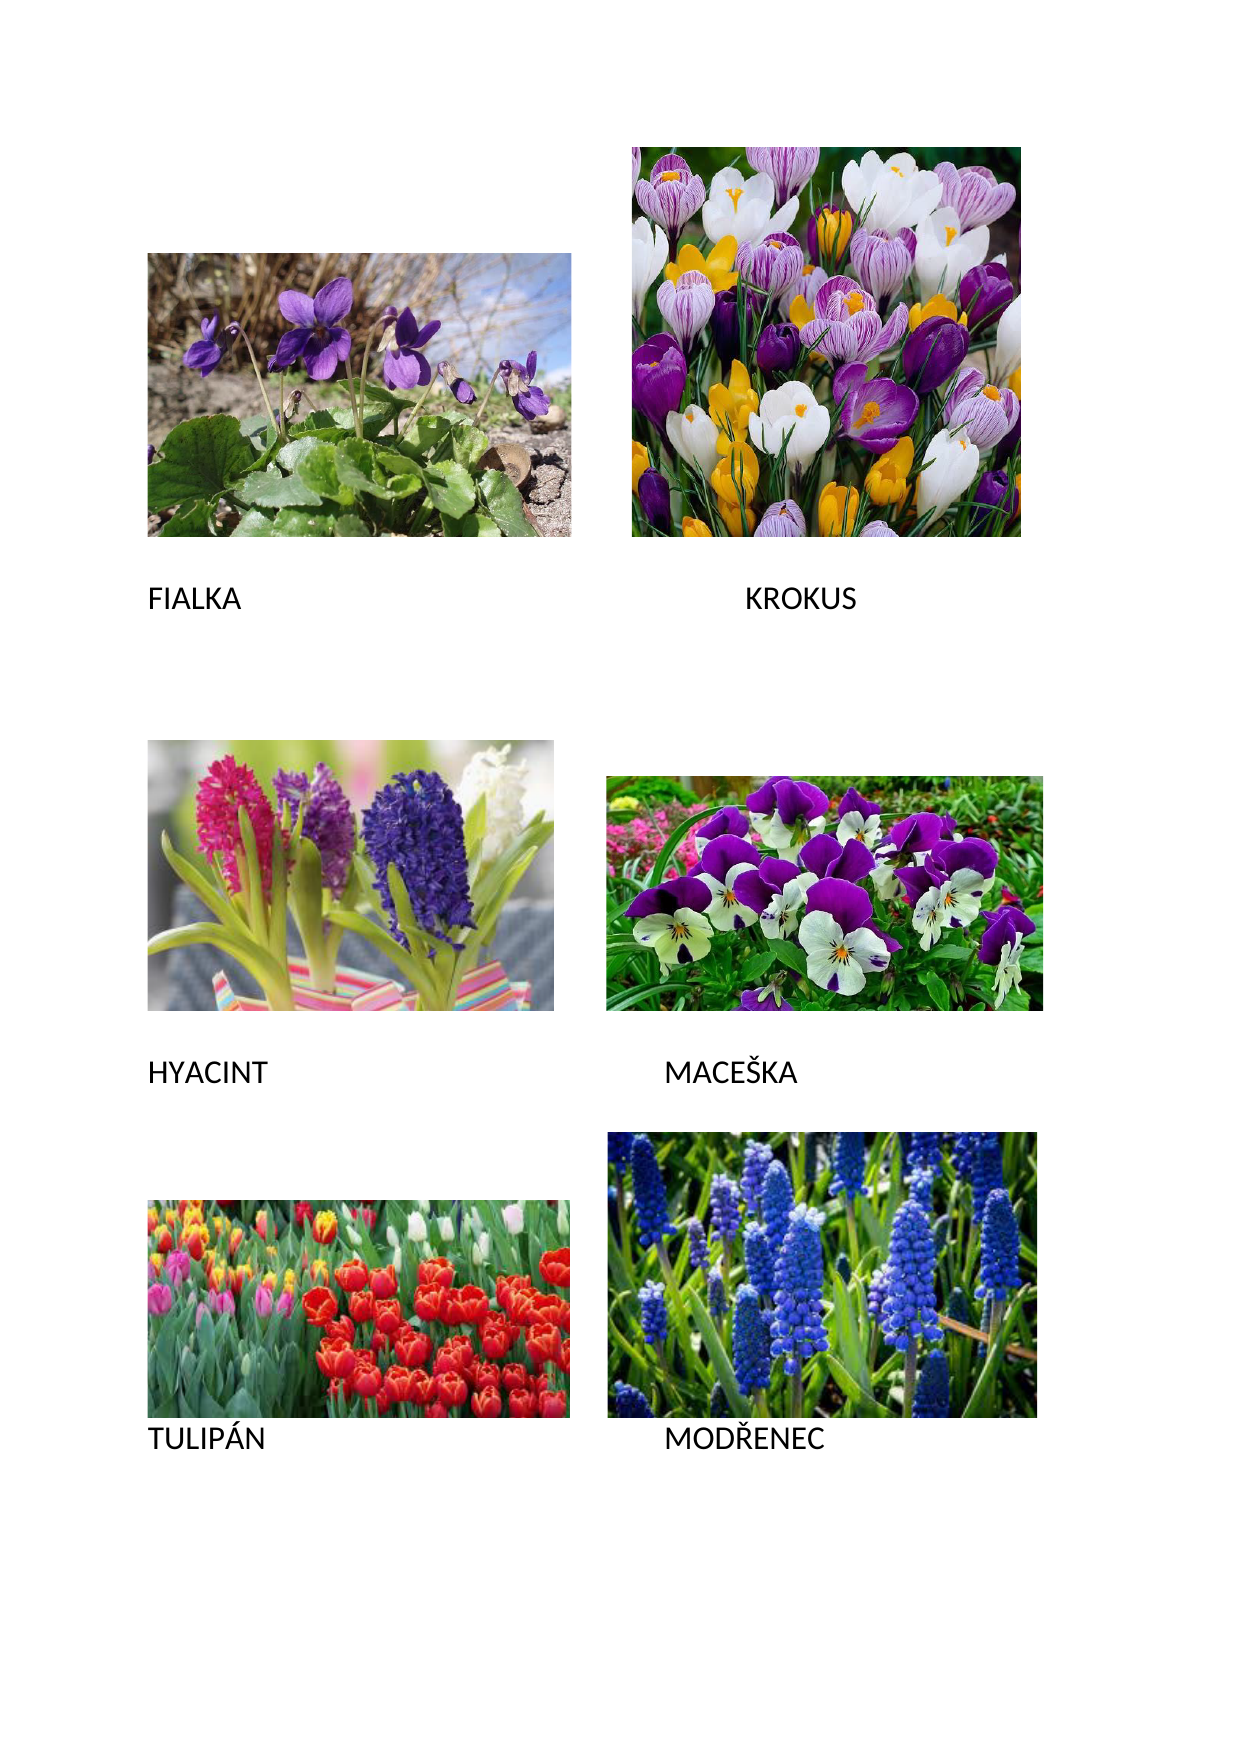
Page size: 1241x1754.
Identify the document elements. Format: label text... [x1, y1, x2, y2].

text TULIPÁN MODŘENEC [148, 1417, 1093, 1458]
text HYACINT MACEŠKA [148, 1051, 1093, 1092]
text FIALKA KROKUS [148, 577, 1093, 618]
